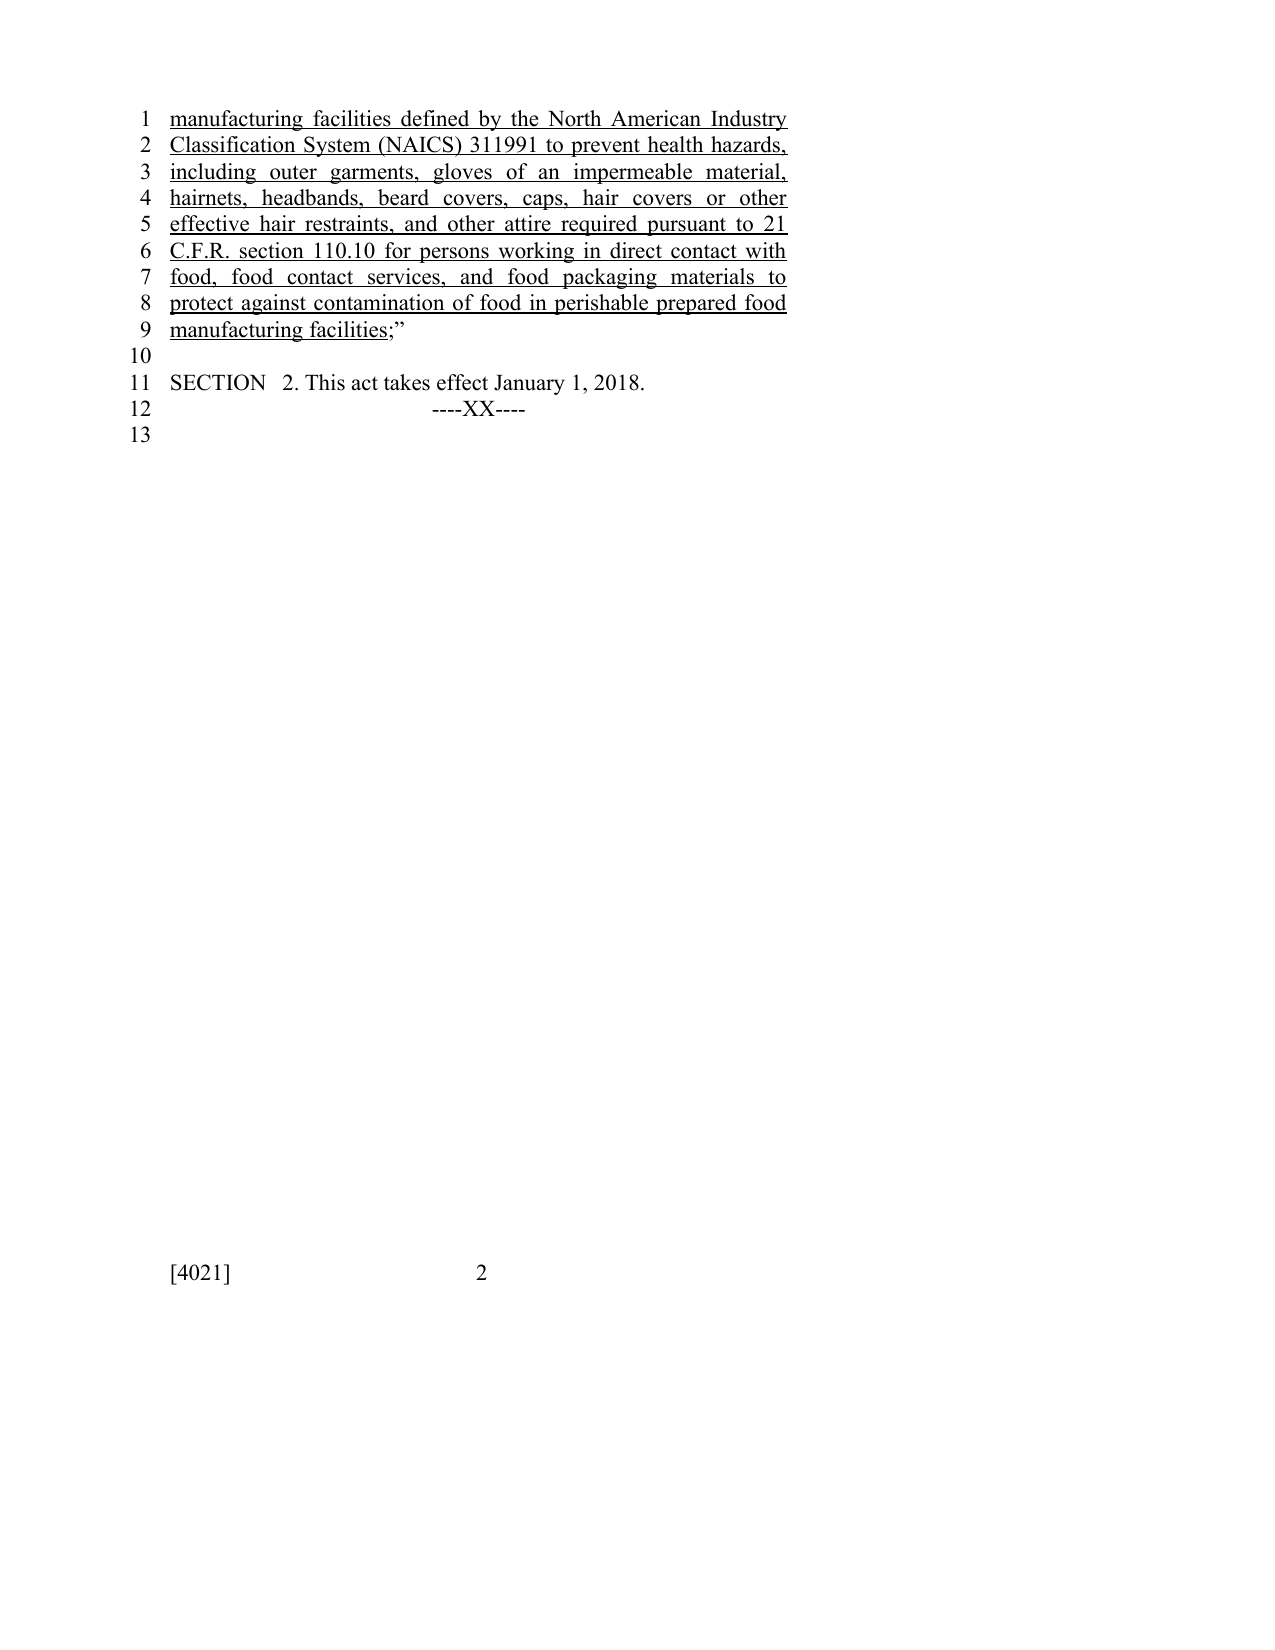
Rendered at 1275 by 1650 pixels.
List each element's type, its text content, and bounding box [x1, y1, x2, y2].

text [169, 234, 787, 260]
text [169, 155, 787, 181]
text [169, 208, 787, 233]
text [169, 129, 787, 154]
text SECTION 2. This act takes effect January 1, 2018. [169, 368, 787, 395]
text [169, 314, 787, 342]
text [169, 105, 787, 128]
text ----XX---- [169, 395, 787, 421]
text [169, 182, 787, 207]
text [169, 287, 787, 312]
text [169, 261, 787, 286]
